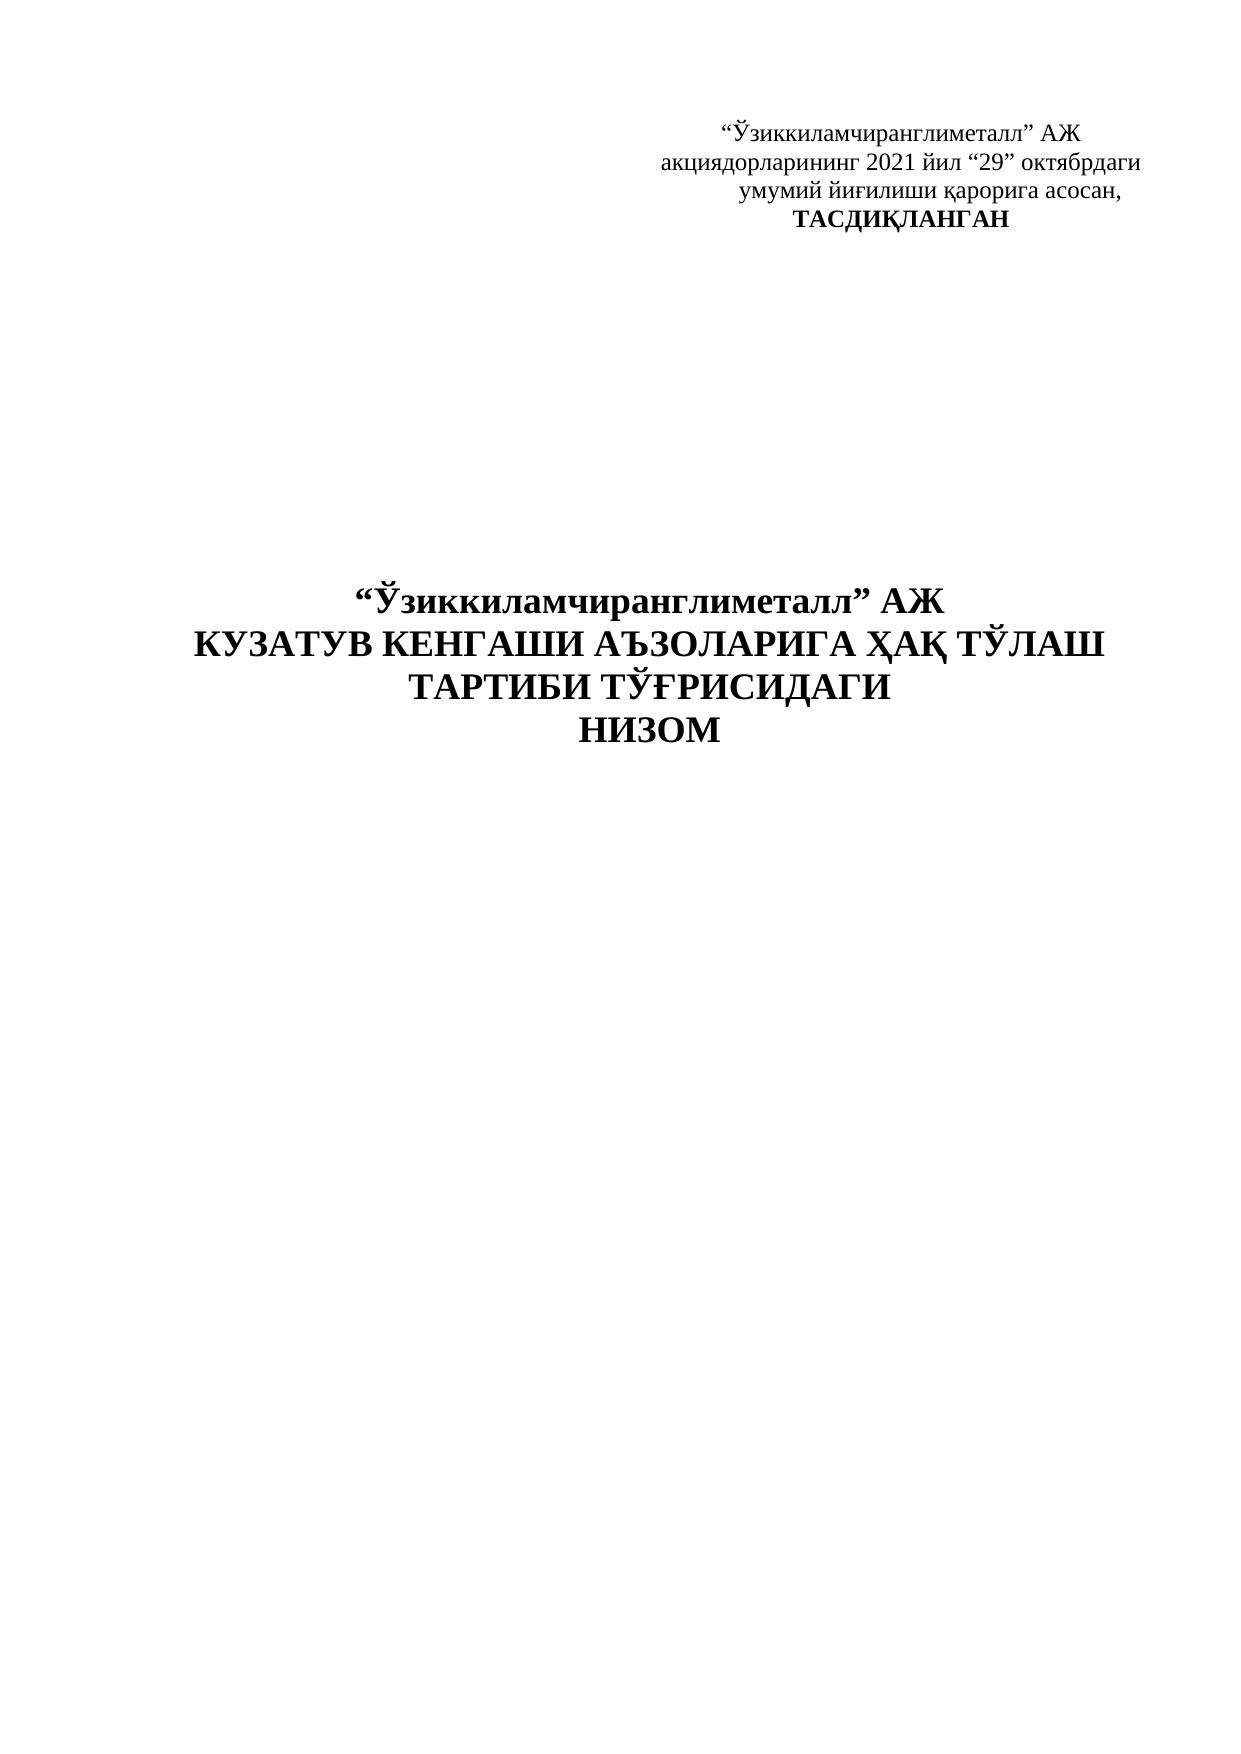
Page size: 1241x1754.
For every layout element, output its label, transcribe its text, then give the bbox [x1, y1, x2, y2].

text НИЗОМ [148, 707, 1152, 751]
text “Ўзиккиламчиранглиметалл” АЖ акциядорларининг 2021 йил “29” октябрдаги [650, 118, 1152, 176]
text “Ўзиккиламчиранглиметалл” АЖ [148, 578, 1152, 621]
text умумий йиғилиши қарорига асосан, [709, 176, 1152, 204]
text КУЗАТУВ КЕНГАШИ АЪЗОЛАРИГА ҲАҚ ТЎЛАШ [148, 621, 1152, 664]
text ТАСДИҚЛАНГАН [650, 204, 1152, 233]
text ТАРТИБИ ТЎҒРИСИДАГИ [148, 664, 1152, 707]
